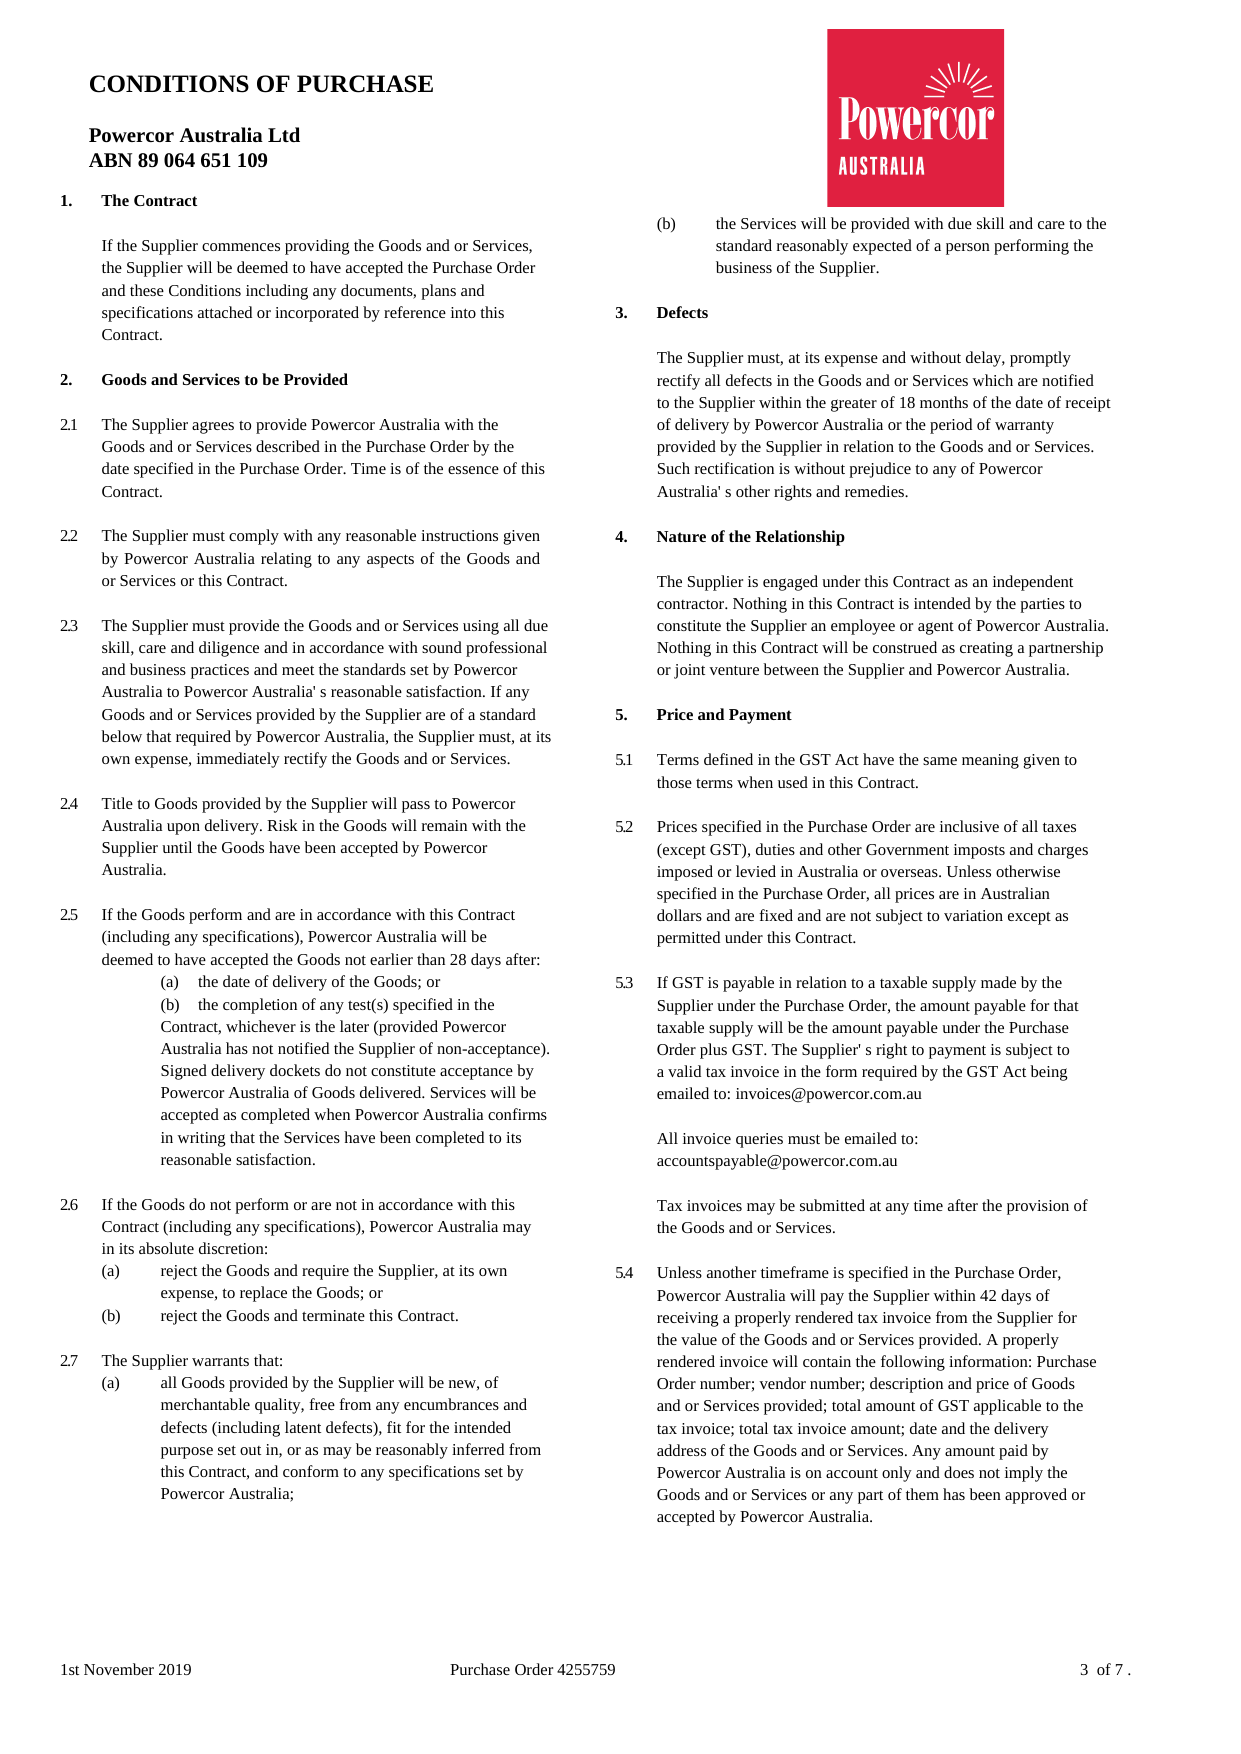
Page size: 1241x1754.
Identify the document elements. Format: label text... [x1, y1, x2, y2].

subtitle Nature of the Relationship [615, 526, 1144, 546]
list The Supplier must comply with any reasonable instructions given by Powercor Australia relating to any aspects of the Goods and or Services or this Contract. [60, 526, 541, 590]
list Unless another timeframe is specified in the Purchase Order, Powercor Australia will pay the Supplier within 42 days of receiving a properly rendered tax invoice from the Supplier for the value of the Goods and or Services provided. A properly rendered invoice will contain the following information: Purchase Order number; vendor number; description and price of Goods and or Services provided; total amount of GST applicable to the tax invoice; total tax invoice amount; date and the delivery address of the Goods and or Services. Any amount paid by Powercor Australia is on account only and does not imply the Goods and or Services or any part of them has been approved or accepted by Powercor Australia. [615, 1263, 1101, 1526]
subtitle Price and Payment [615, 705, 1144, 724]
subtitle Goods and Services to be Provided [60, 370, 554, 389]
text The Supplier is engaged under this Contract as an independent contractor. Nothing in this Contract is intended by the parties to constitute the Supplier an employee or agent of Powercor Australia. Nothing in this Contract will be construed as creating a partnership or joint venture between the Supplier and Powercor Australia. [657, 571, 1116, 679]
list The Supplier agrees to provide Powercor Australia with the Goods and or Services described in the Purchase Order by the date specified in the Purchase Order. Time is of the essence of this Contract. [60, 415, 546, 501]
text Tax invoices may be submitted at any time after the provision of the Goods and or Services. [657, 1196, 1106, 1237]
list If the Goods do not perform or are not in accordance with this Contract (including any specifications), Powercor Australia may in its absolute discretion: [60, 1194, 548, 1258]
list The Supplier warrants that: [60, 1351, 554, 1370]
list the Services will be provided with due skill and care to the standard reasonably expected of a person performing the business of the Supplier. [657, 214, 1108, 277]
text If the Supplier commences providing the Goods and or Services, the Supplier will be deemed to have accepted the Purchase Order and these Conditions including any documents, plans and specifications attached or incorporated by reference into this Contract. [101, 236, 538, 344]
list reject the Goods and terminate this Contract. [101, 1306, 554, 1325]
subtitle The Contract [60, 191, 554, 210]
subtitle Powercor Australia Ltd ABN 89 064 651 109 [88, 123, 303, 172]
text The Supplier must, at its expense and without delay, promptly rectify all defects in the Goods and or Services which are notified to the Supplier within the greater of 18 months of the date of receipt of delivery by Powercor Australia or the period of warranty provided by the Supplier in relation to the Goods and or Services. Such rectification is without prejudice to any of Powercor Australia' s other rights and remedies. [657, 348, 1111, 501]
list If GST is payable in relation to a taxable supply made by the Supplier under the Purchase Order, the amount payable for that taxable supply will be the amount payable under the Purchase Order plus GST. The Supplier' s right to payment is subject to a valid tax invoice in the form required by the GST Act being emailed to: invoices@powercor.com.au [615, 973, 1081, 1103]
list Title to Goods provided by the Supplier will pass to Powercor Australia upon delivery. Risk in the Goods will remain with the Supplier until the Goods have been accepted by Powercor Australia. [60, 793, 530, 879]
list the date of delivery of the Goods; or [160, 972, 554, 991]
list Terms defined in the GST Act have the same meaning given to those terms when used in this Contract. [615, 750, 1079, 792]
picture [827, 29, 1005, 207]
list The Supplier must provide the Goods and or Services using all due skill, care and diligence and in accordance with sound professional and business practices and meet the standards set by Powercor Australia to Powercor Australia' s reasonable satisfaction. If any Goods and or Services provided by the Supplier are of a standard below that required by Powercor Australia, the Supplier must, at its own expense, immediately rectify the Goods and or Services. [60, 616, 551, 768]
subtitle CONDITIONS OF PURCHASE [88, 69, 554, 98]
list If the Goods perform and are in accordance with this Contract (including any specifications), Powercor Australia will be deemed to have accepted the Goods not earlier than 28 days after: [60, 905, 543, 968]
list reject the Goods and require the Supplier, at its own expense, to replace the Goods; or [101, 1261, 509, 1302]
list Prices specified in the Purchase Order are inclusive of all taxes (except GST), duties and other Government imposts and charges imposed or levied in Australia or overseas. Unless otherwise specified in the Purchase Order, all prices are in Australian dollars and are fixed and are not subject to variation except as permitted under this Contract. [615, 817, 1099, 947]
list all Goods provided by the Supplier will be new, of merchantable quality, free from any encumbrances and defects (including latent defects), fit for the intended purpose set out in, or as may be reasonably inferred from this Contract, and conform to any specifications set by Powercor Australia; [101, 1373, 543, 1503]
list the completion of any test(s) specified in the Contract, whichever is the later (provided Powercor Australia has not notified the Supplier of non-acceptance). Signed delivery dockets do not constitute acceptance by Powercor Australia of Goods delivered. Services will be accepted as completed when Powercor Australia confirms in writing that the Services have been completed to its reasonable satisfaction. [160, 994, 554, 1169]
text All invoice queries must be emailed to: accountspayable@powercor.com.au [657, 1129, 921, 1170]
subtitle Defects [615, 303, 1144, 322]
